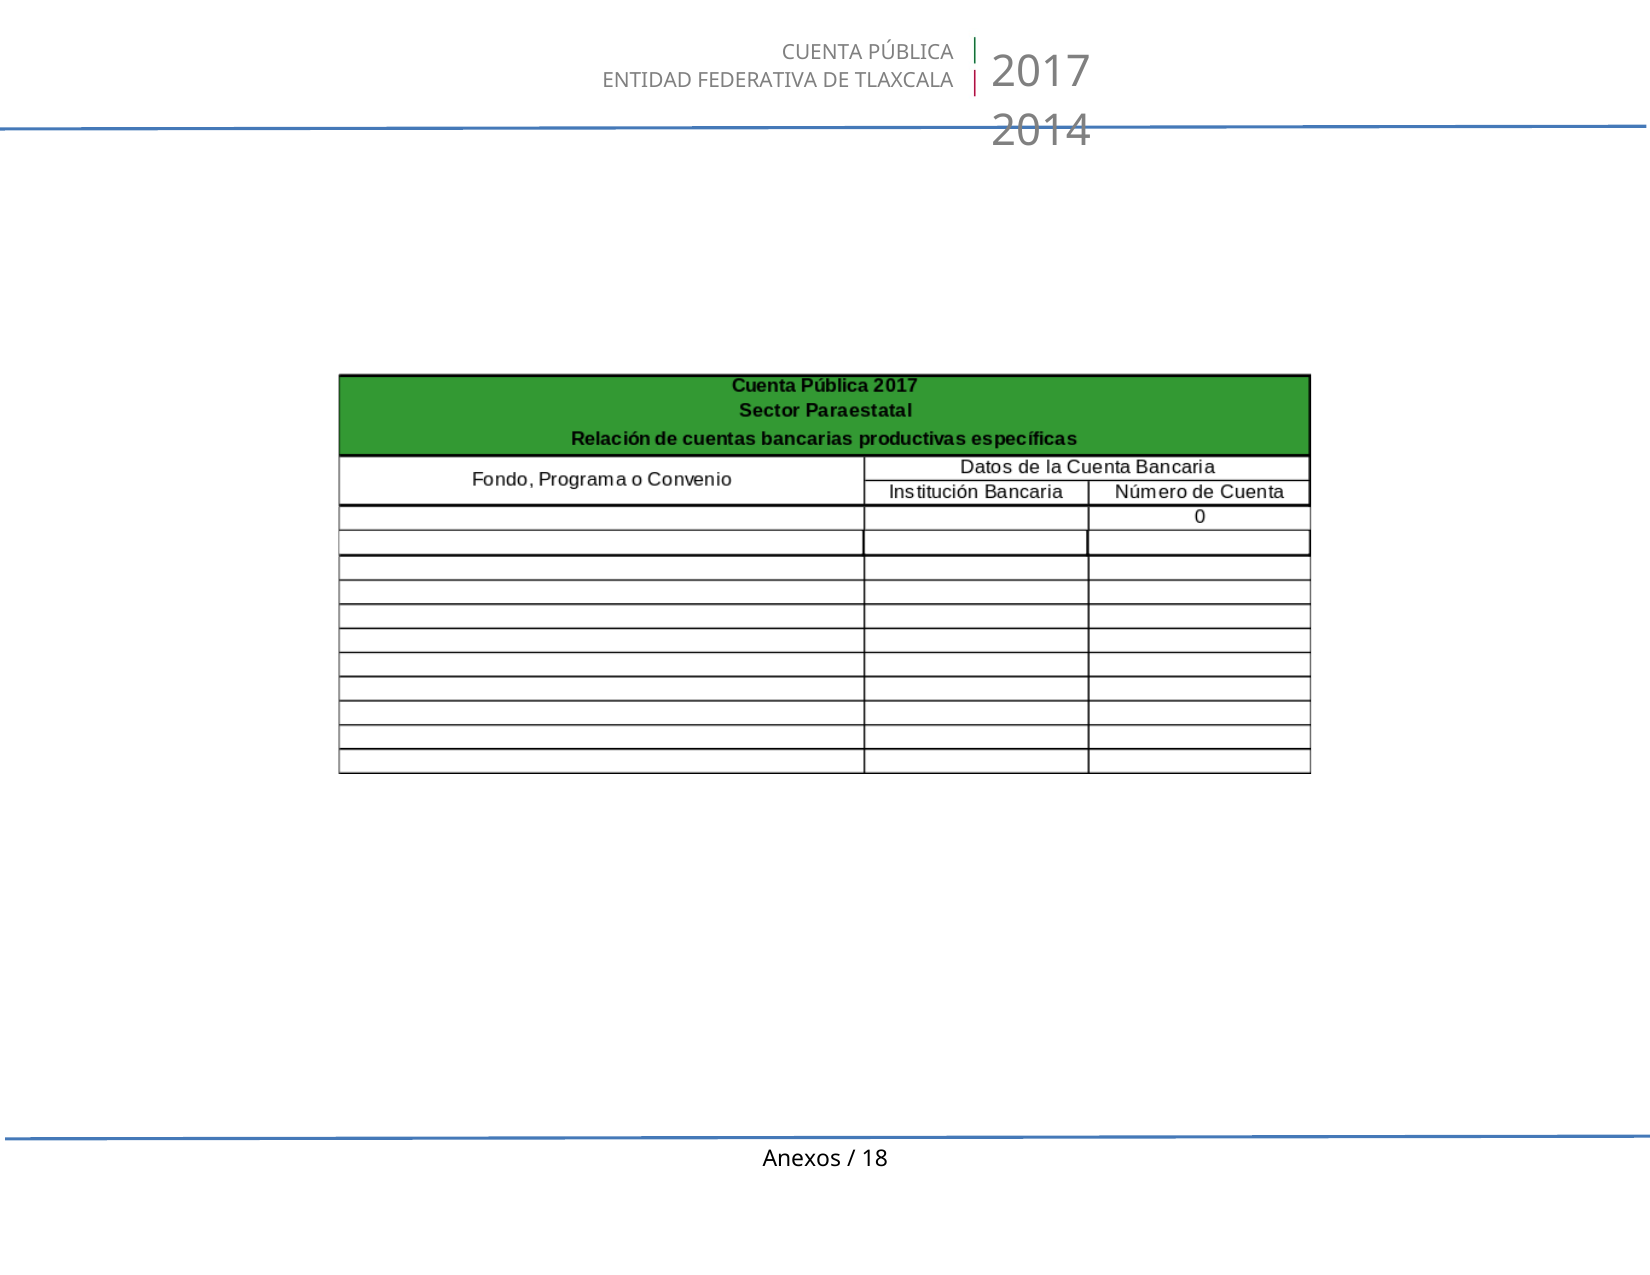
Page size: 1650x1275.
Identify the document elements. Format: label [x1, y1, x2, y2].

picture [968, 28, 985, 99]
